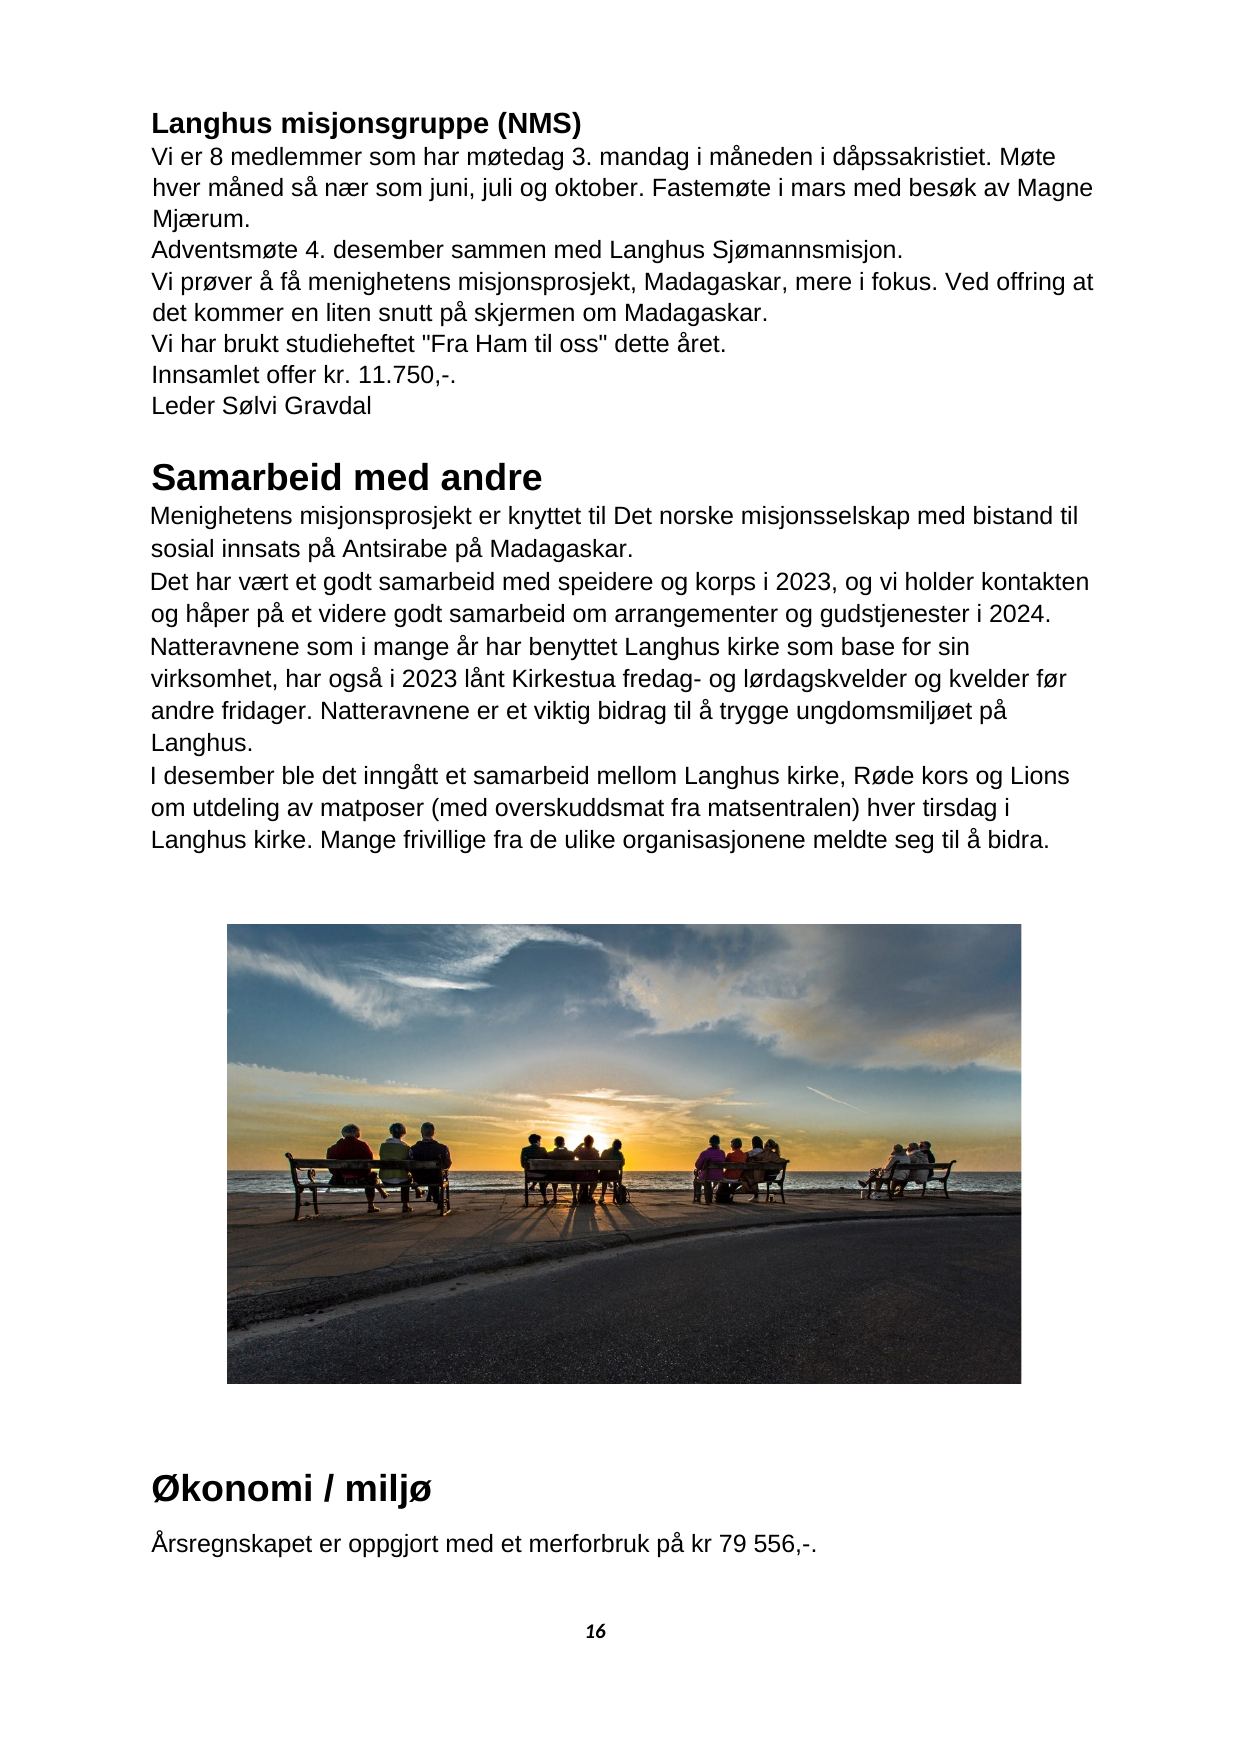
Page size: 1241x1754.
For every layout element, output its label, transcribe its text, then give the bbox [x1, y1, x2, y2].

text Økonomi / miljø [151, 1466, 1097, 1509]
subtitle Innsamlet offer kr. 11.750,-. [151, 360, 1097, 388]
text Menighetens misjonsprosjekt er knyttet til Det norske misjonsselskap med bistand til sosial innsats på Antsirabe på Madagaskar. [149, 501, 1092, 562]
subtitle Vi har brukt studieheftet "Fra Ham til oss" dette året. [151, 329, 1097, 357]
subtitle Leder Sølvi Gravdal [151, 391, 1097, 419]
text Det har vært et godt samarbeid med speidere og korps i 2023, og vi holder kontakten og håper på et videre godt samarbeid om arrangementer og gudstjenester i 2024. [149, 566, 1092, 627]
picture [227, 924, 1022, 1384]
subtitle Langhus misjonsgruppe (NMS) [151, 106, 1097, 140]
subtitle Vi er 8 medlemmer som har møtedag 3. mandag i måneden i dåpssakristiet. Møte hver måned så nær som juni, juli og oktober. Fastemøte i mars med besøk av Magne Mjærum. [151, 142, 1097, 233]
text I desember ble det inngått et samarbeid mellom Langhus kirke, Røde kors og Lions om utdeling av matposer (med overskuddsmat fra matsentralen) hver tirsdag i Langhus kirke. Mange frivillige fra de ulike organisasjonene meldte seg til å bidra. [149, 761, 1092, 854]
subtitle Adventsmøte 4. desember sammen med Langhus Sjømannsmisjon. [151, 236, 1097, 264]
text Årsregnskapet er oppgjort med et merforbruk på kr 79 556,-. [151, 1529, 1093, 1558]
subtitle Samarbeid med andre [151, 455, 1097, 498]
text Natteravnene som i mange år har benyttet Langhus kirke som base for sin virksomhet, har også i 2023 lånt Kirkestua fredag- og lørdagskvelder og kvelder før andre fridager. Natteravnene er et viktig bidrag til å trygge ungdomsmiljøet på Langhus. [149, 632, 1092, 757]
subtitle Vi prøver å få menighetens misjonsprosjekt, Madagaskar, mere i fokus. Ved offring at det kommer en liten snutt på skjermen om Madagaskar. [151, 267, 1097, 326]
